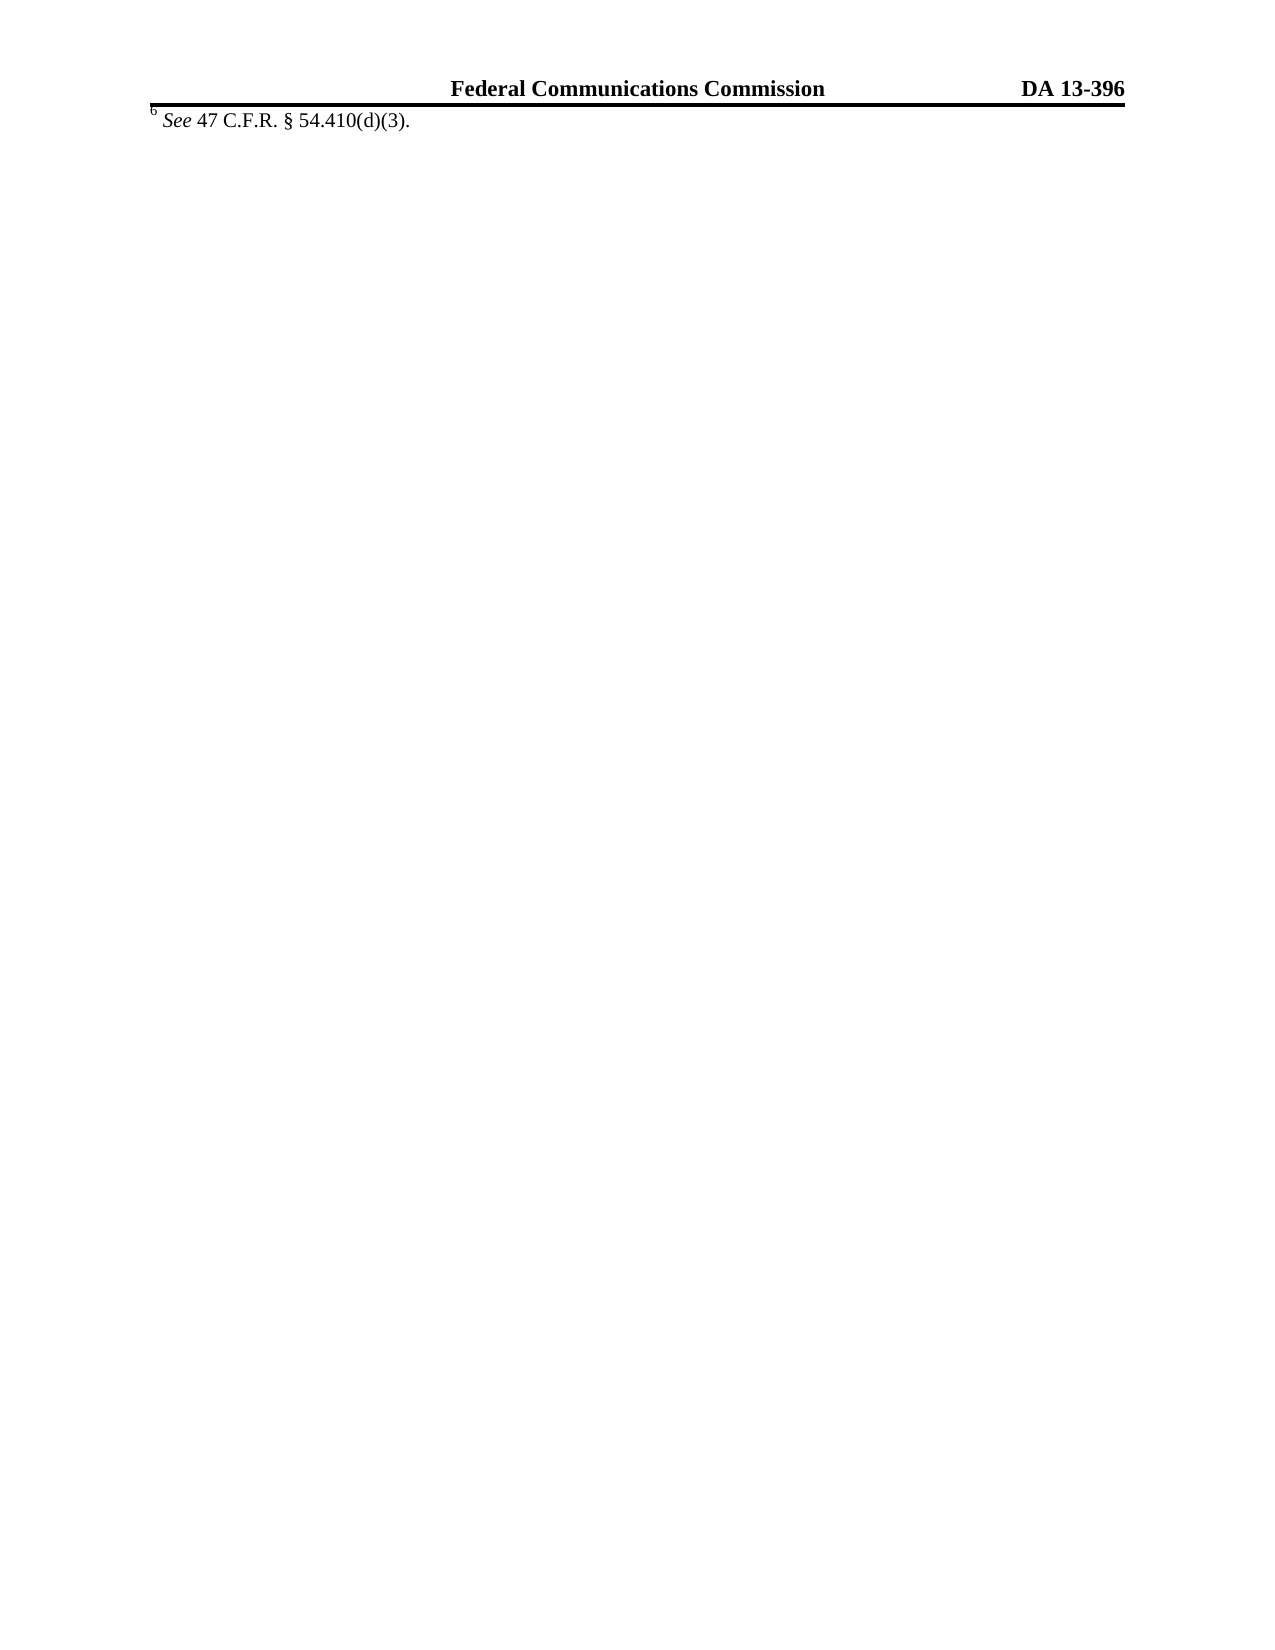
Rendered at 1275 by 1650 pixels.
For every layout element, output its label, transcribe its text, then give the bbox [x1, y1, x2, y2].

text 6 See 47 C.F.R. § 54.410(d)(3). [150, 102, 1139, 132]
